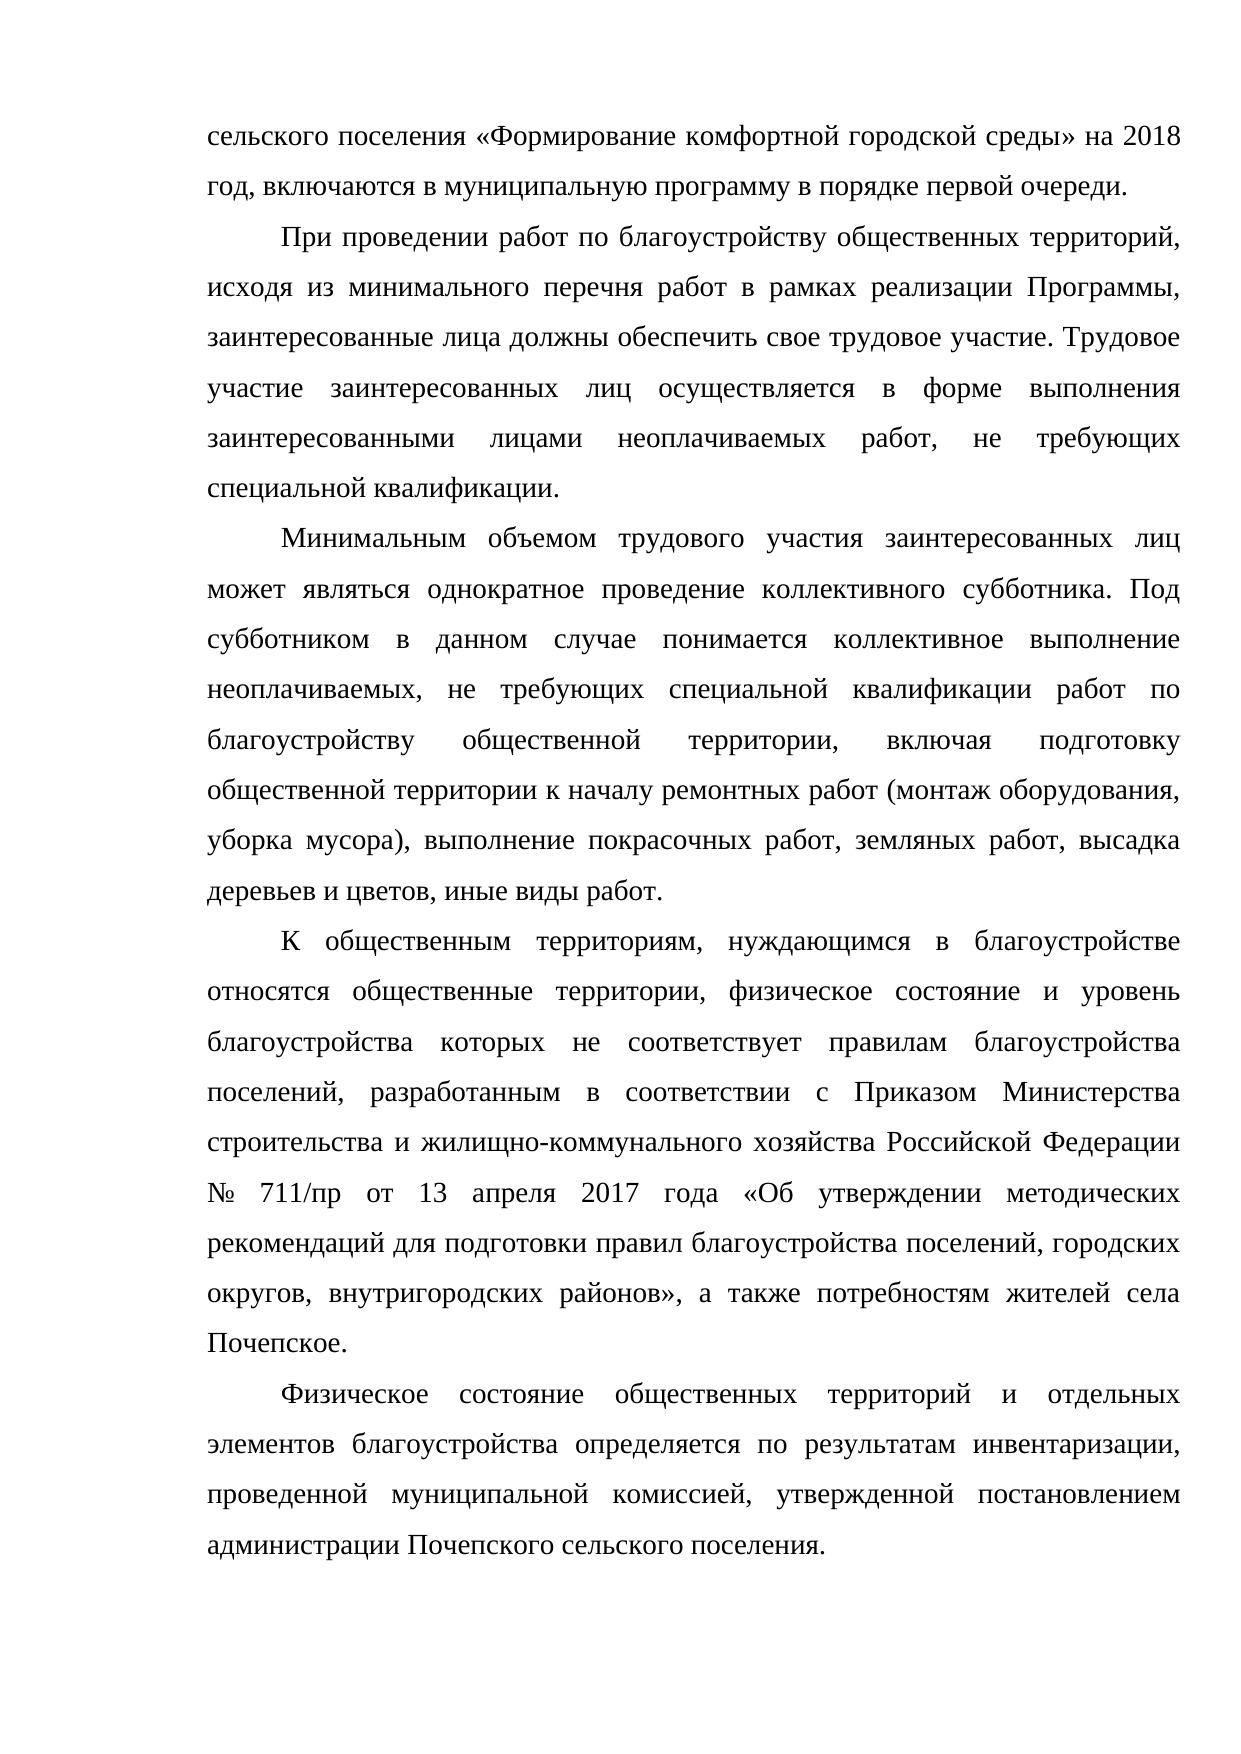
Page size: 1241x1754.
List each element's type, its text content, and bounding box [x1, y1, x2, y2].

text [207, 118, 1181, 202]
text Физическое состояние общественных территорий и отдельных элементов благоустройства определяется по результатам инвентаризации, проведенной муниципальной комиссией, утвержденной постановлением администрации Почепского сельского поселения. [207, 1376, 1181, 1560]
text Минимальным объемом трудового участия заинтересованных лиц может являться однократное проведение коллективного субботника. Под субботником в данном случае понимается коллективное выполнение неоплачиваемых, не требующих специальной квалификации работ по благоустройству общественной территории, включая подготовку общественной территории к началу ремонтных работ (монтаж оборудования, уборка мусора), выполнение покрасочных работ, земляных работ, высадка деревьев и цветов, иные виды работ. [207, 521, 1181, 906]
text При проведении работ по благоустройству общественных территорий, исходя из минимального перечня работ в рамках реализации Программы, заинтересованные лица должны обеспечить свое трудовое участие. Трудовое участие заинтересованных лиц осуществляется в форме выполнения заинтересованными лицами неоплачиваемых работ, не требующих специальной квалификации. [207, 219, 1181, 504]
text К общественным территориям, нуждающимся в благоустройстве относятся общественные территории, физическое состояние и уровень благоустройства которых не соответствует правилам благоустройства поселений, разработанным в соответствии с Приказом Министерства строительства и жилищно-коммунального хозяйства Российской Федерации № 711/пр от 13 апреля 2017 года «Об утверждении методических рекомендаций для подготовки правил благоустройства поселений, городских округов, внутригородских районов», а также потребностям жителей села Почепское. [207, 923, 1181, 1359]
